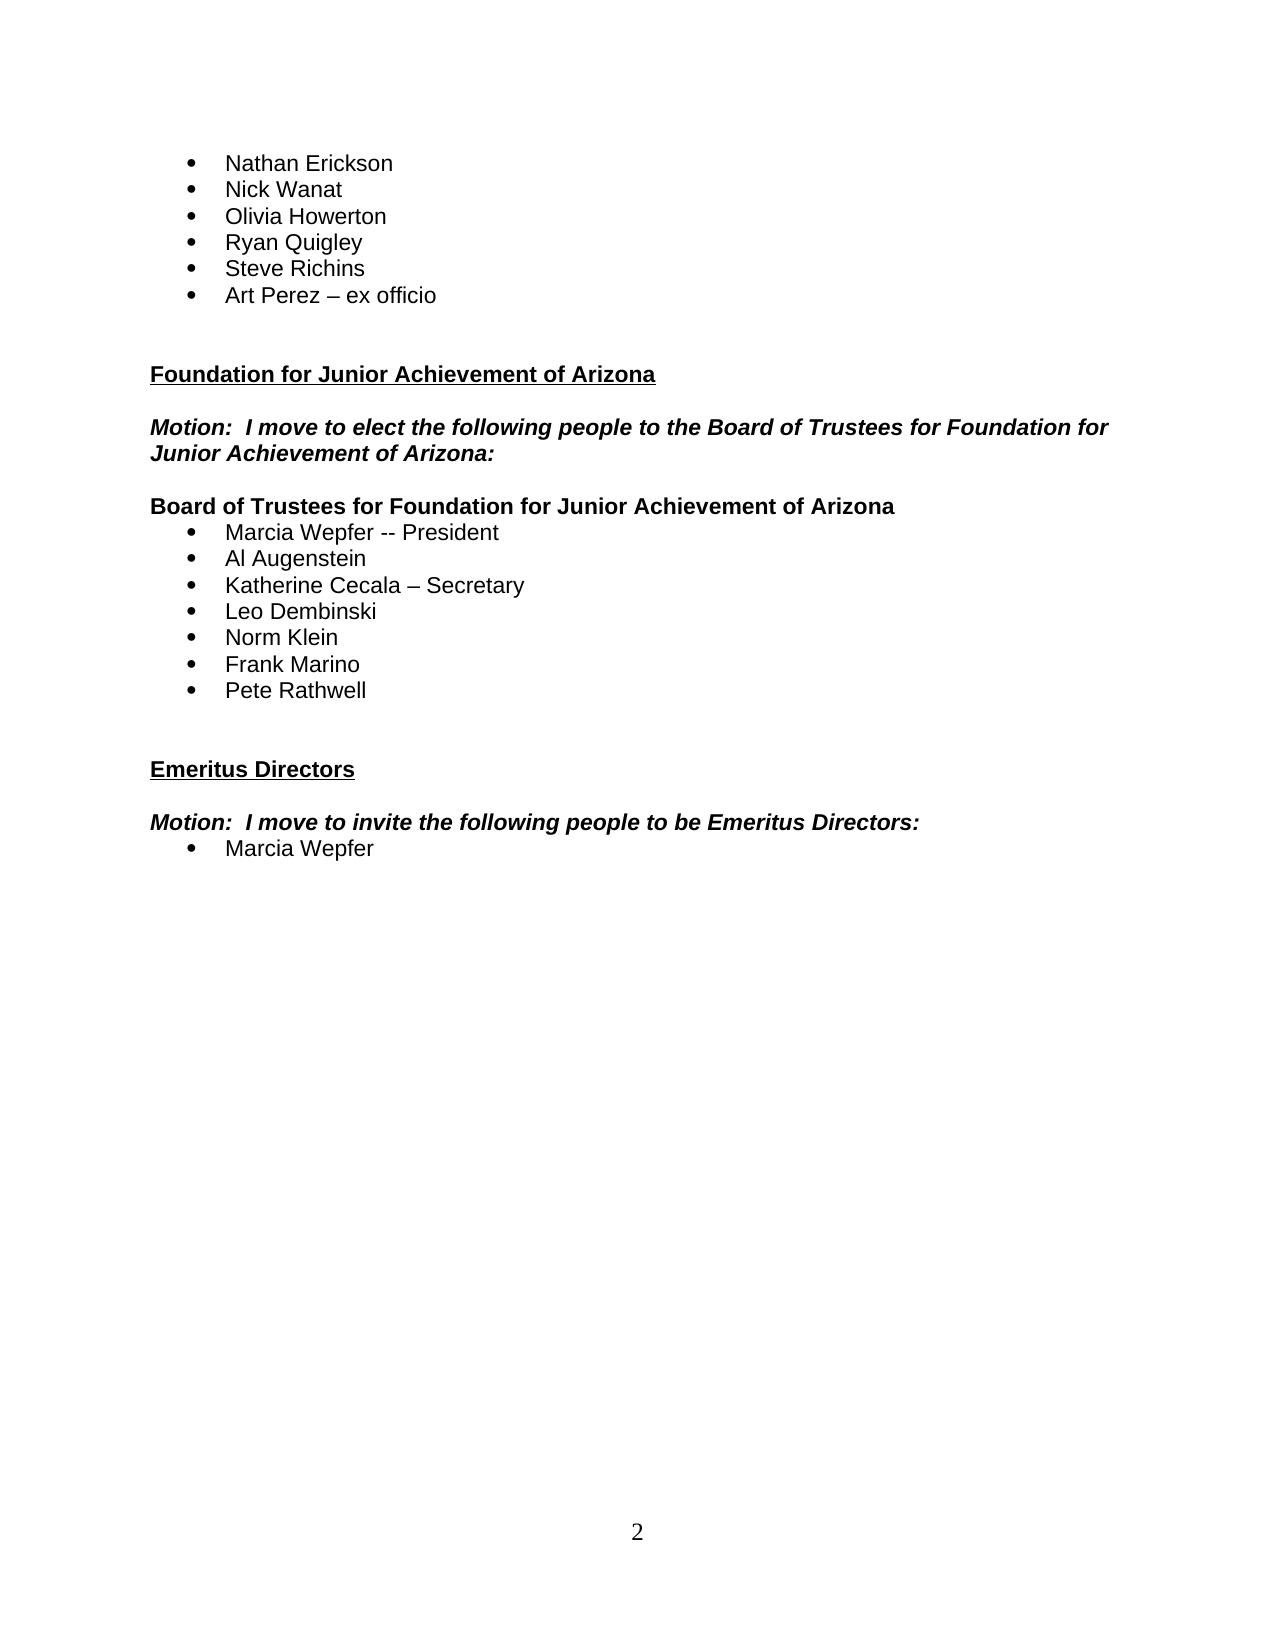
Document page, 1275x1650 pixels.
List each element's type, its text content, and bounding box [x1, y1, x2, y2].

list Olivia Howerton [187, 203, 1125, 229]
list Norm Klein [187, 624, 1125, 651]
list Nathan Erickson [187, 150, 1125, 176]
list Pete Rathwell [187, 677, 1125, 703]
list Marcia Wepfer [187, 835, 1125, 862]
list Katherine Cecala – Secretary [187, 572, 1125, 598]
text Motion: I move to invite the following people to be Emeritus Directors: [150, 809, 1125, 835]
list Leo Dembinski [187, 598, 1125, 624]
list Nick Wanat [187, 176, 1125, 203]
list Art Perez – ex officio [187, 282, 1125, 308]
text Board of Trustees for Foundation for Junior Achievement of Arizona [150, 493, 1125, 519]
list Marcia Wepfer -- President [187, 519, 1125, 545]
list Ryan Quigley [187, 229, 1125, 255]
text Foundation for Junior Achievement of Arizona [150, 361, 1125, 387]
list Steve Richins [187, 255, 1125, 282]
text Emeritus Directors [150, 756, 1125, 782]
list Al Augenstein [187, 545, 1125, 572]
text Motion: I move to elect the following people to the Board of Trustees for Foundation for Junior Achievement of Arizona: [150, 413, 1125, 466]
list Frank Marino [187, 651, 1125, 677]
